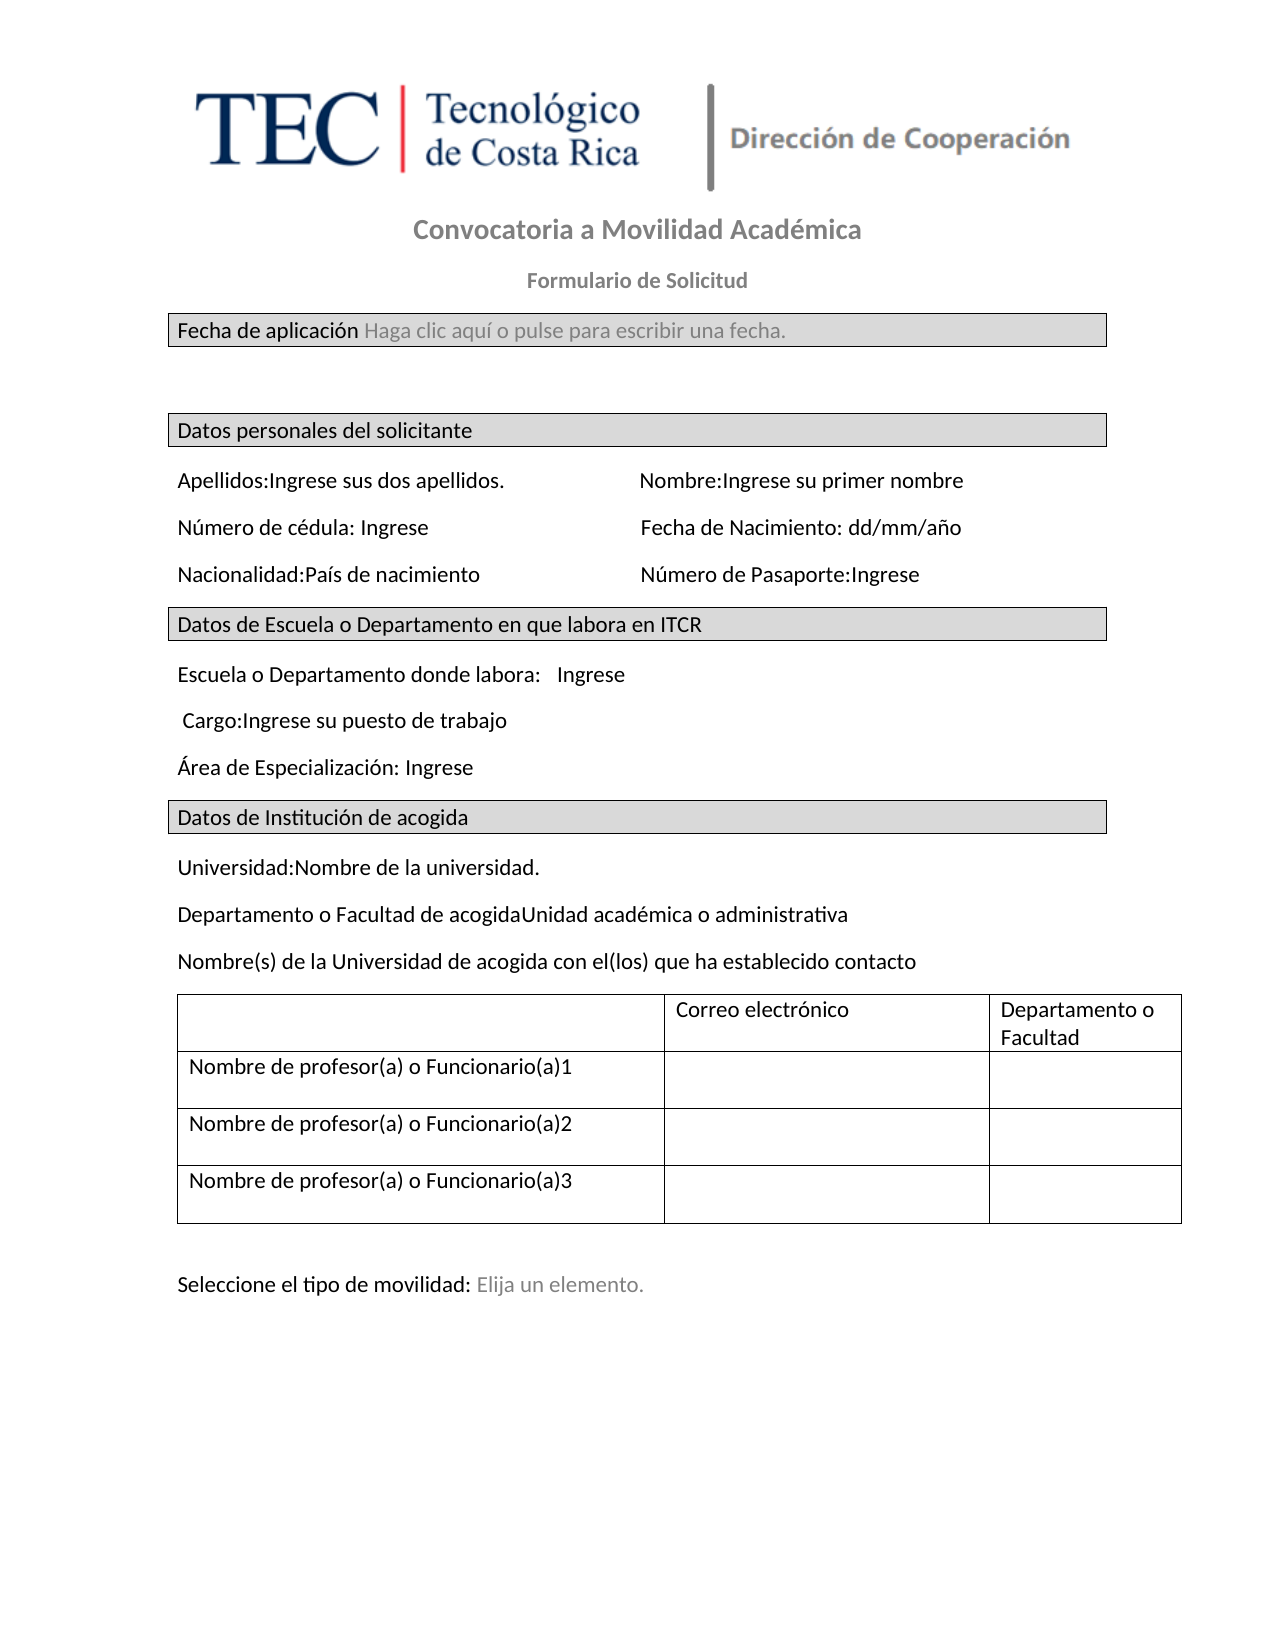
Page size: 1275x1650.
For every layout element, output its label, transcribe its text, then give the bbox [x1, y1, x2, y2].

table_cell [665, 1109, 989, 1165]
text Convocatoria a Movilidad Académica [177, 211, 1098, 246]
table_header Correo electrónico [665, 995, 989, 1051]
table_header [178, 995, 664, 1051]
text Formulario de Solicitud [177, 266, 1098, 294]
text Área de Especialización: [177, 753, 1098, 781]
text Universidad: [177, 853, 1098, 881]
text Nacionalidad: Número de Pasaporte: [177, 560, 1098, 588]
table_cell [990, 1052, 1181, 1108]
text Número de cédula: Fecha de Nacimiento: [177, 513, 1098, 541]
text Datos personales del solicitante [169, 414, 1106, 446]
table_cell [990, 1109, 1181, 1165]
text Datos de Escuela o Departamento en que labora en ITCR [169, 608, 1106, 640]
text Seleccione el tipo de movilidad: [177, 1270, 1098, 1298]
table_cell [665, 1166, 989, 1222]
text Departamento o Facultad de acogida [177, 900, 1098, 928]
text Fecha de aplicación [169, 314, 1106, 346]
text Escuela o Departamento donde labora: [177, 660, 1098, 688]
text Nombre(s) de la Universidad de acogida con el(los) que ha establecido contacto [177, 947, 1098, 975]
text Datos de Institución de acogida [169, 801, 1106, 833]
table_cell [178, 1052, 664, 1108]
text Cargo: [177, 707, 1098, 734]
text Apellidos: Nombre: [177, 466, 1098, 494]
picture [177, 73, 1098, 211]
table_cell [178, 1109, 664, 1165]
table_cell [178, 1166, 664, 1222]
table_cell [665, 1052, 989, 1108]
table_header Departamento o Facultad [990, 995, 1181, 1051]
table_cell [990, 1166, 1181, 1222]
